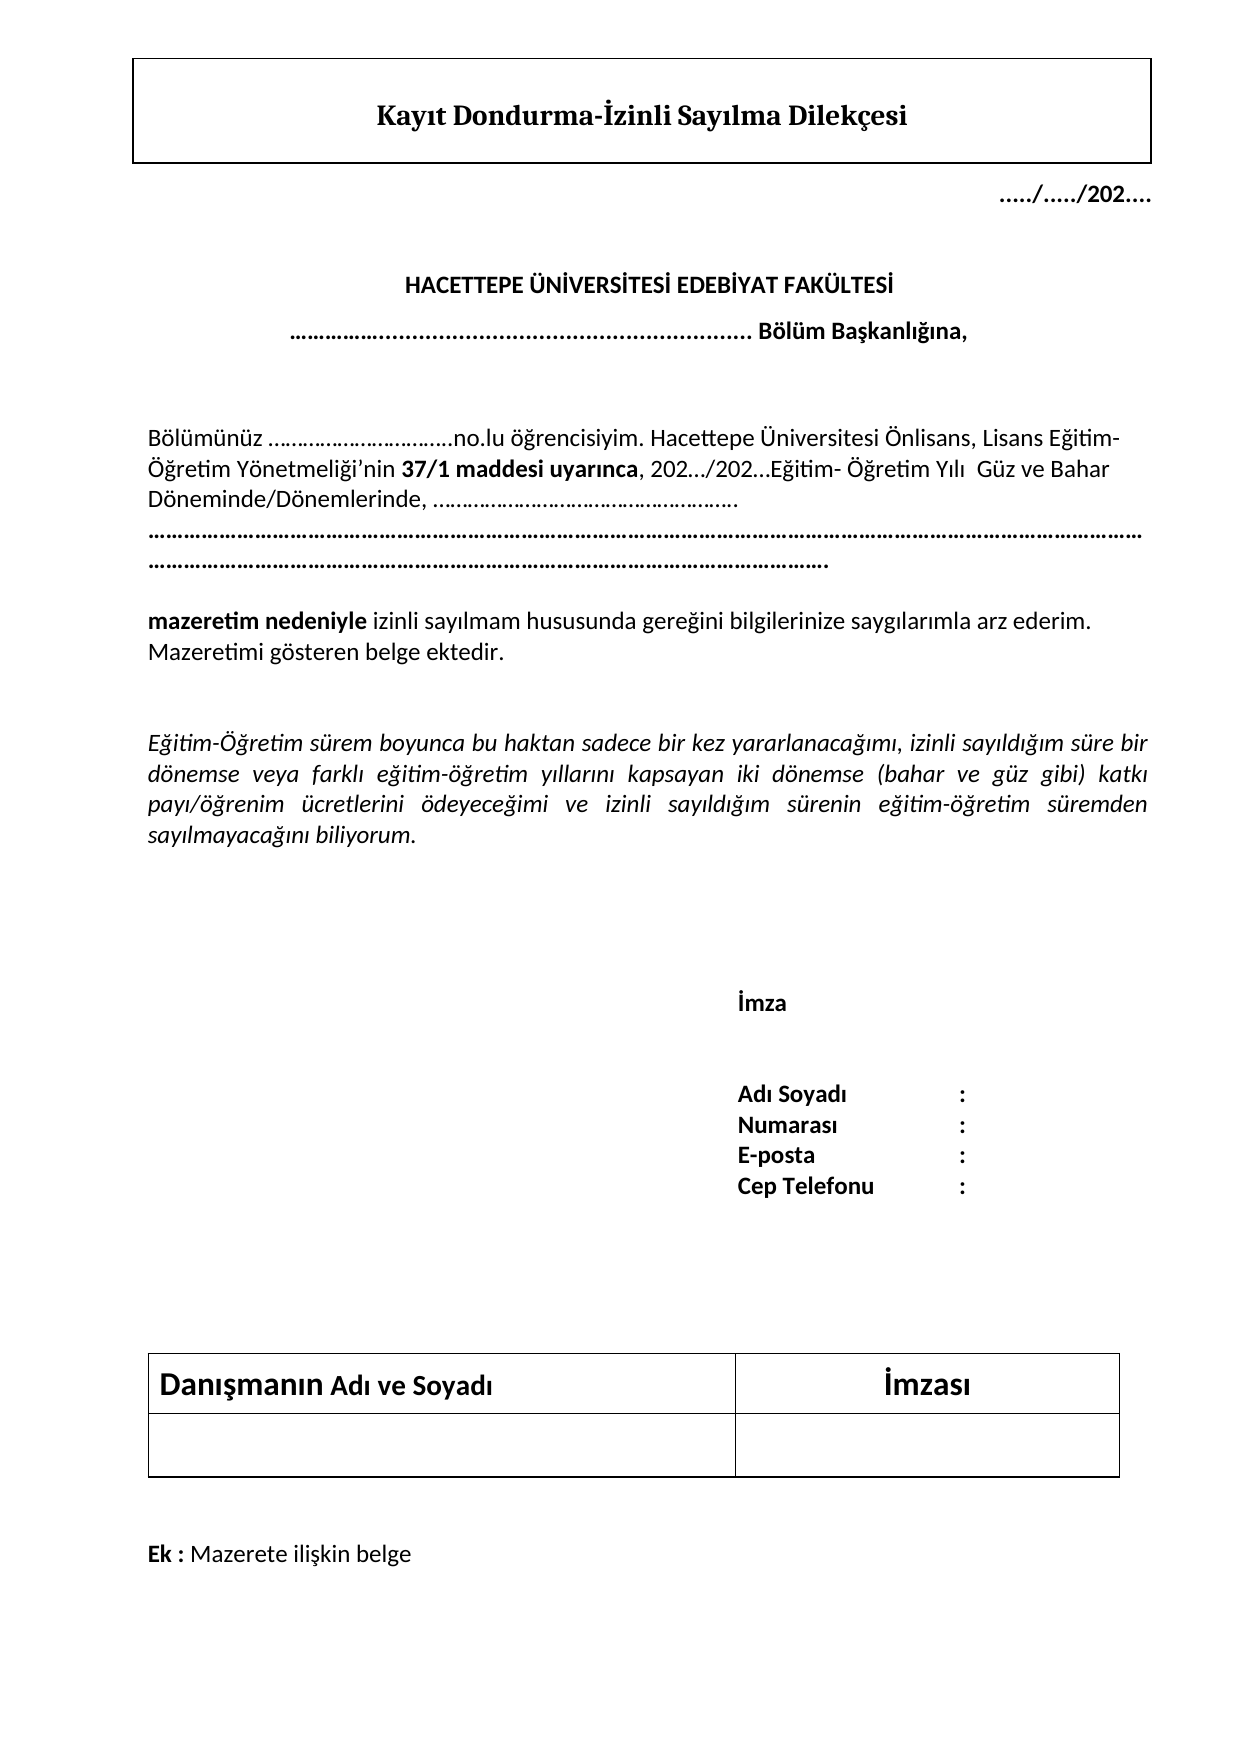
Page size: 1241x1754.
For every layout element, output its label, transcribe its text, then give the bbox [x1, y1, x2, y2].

text mazeretim nedeniyle izinli sayılmam hususunda gereğini bilgilerinize saygılarımla arz ederim. Mazeretimi gösteren belge ektedir. [148, 605, 1152, 666]
table_header Danışmanın Adı ve Soyadı [149, 1354, 735, 1413]
text Cep Telefonu : [664, 1170, 1152, 1200]
text ...../...../202.... [148, 178, 1152, 209]
text HACETTEPE ÜNİVERSİTESİ EDEBİYAT FAKÜLTESİ [148, 270, 1152, 300]
table_header İmzası [736, 1354, 1119, 1413]
table_cell [149, 1414, 735, 1476]
table_cell [736, 1414, 1119, 1476]
text ……………........................................................ Bölüm Başkanlığına, [148, 315, 1152, 346]
text Ek : Mazerete ilişkin belge [148, 1538, 1152, 1569]
text Bölümünüz …………………………..no.lu öğrencisiyim. Hacettepe Üniversitesi Önlisans, Lisans Eğitim-Öğretim Yönetmeliği’nin 37/1 maddesi uyarınca, 202…/202…Eğitim- Öğretim Yılı Güz ve Bahar Döneminde/Dönemlerinde, ……………………………………………..…………………………………………………………………………………………………………………………………………………………………………………………………………………………………………………………. [148, 422, 1152, 575]
text İmza [664, 987, 1152, 1017]
text Eğitim-Öğretim sürem boyunca bu haktan sadece bir kez yararlanacağımı, izinli sayıldığım süre bir dönemse veya farklı eğitim-öğretim yıllarını kapsayan iki dönemse (bahar ve güz gibi) katkı payı/öğrenim ücretlerini ödeyeceğimi ve izinli sayıldığım sürenin eğitim-öğretim süremden sayılmayacağını biliyorum. [148, 727, 1152, 849]
text Adı Soyadı : [664, 1078, 1152, 1109]
text Numarası : [664, 1109, 1152, 1139]
text E-posta : [664, 1139, 1152, 1170]
